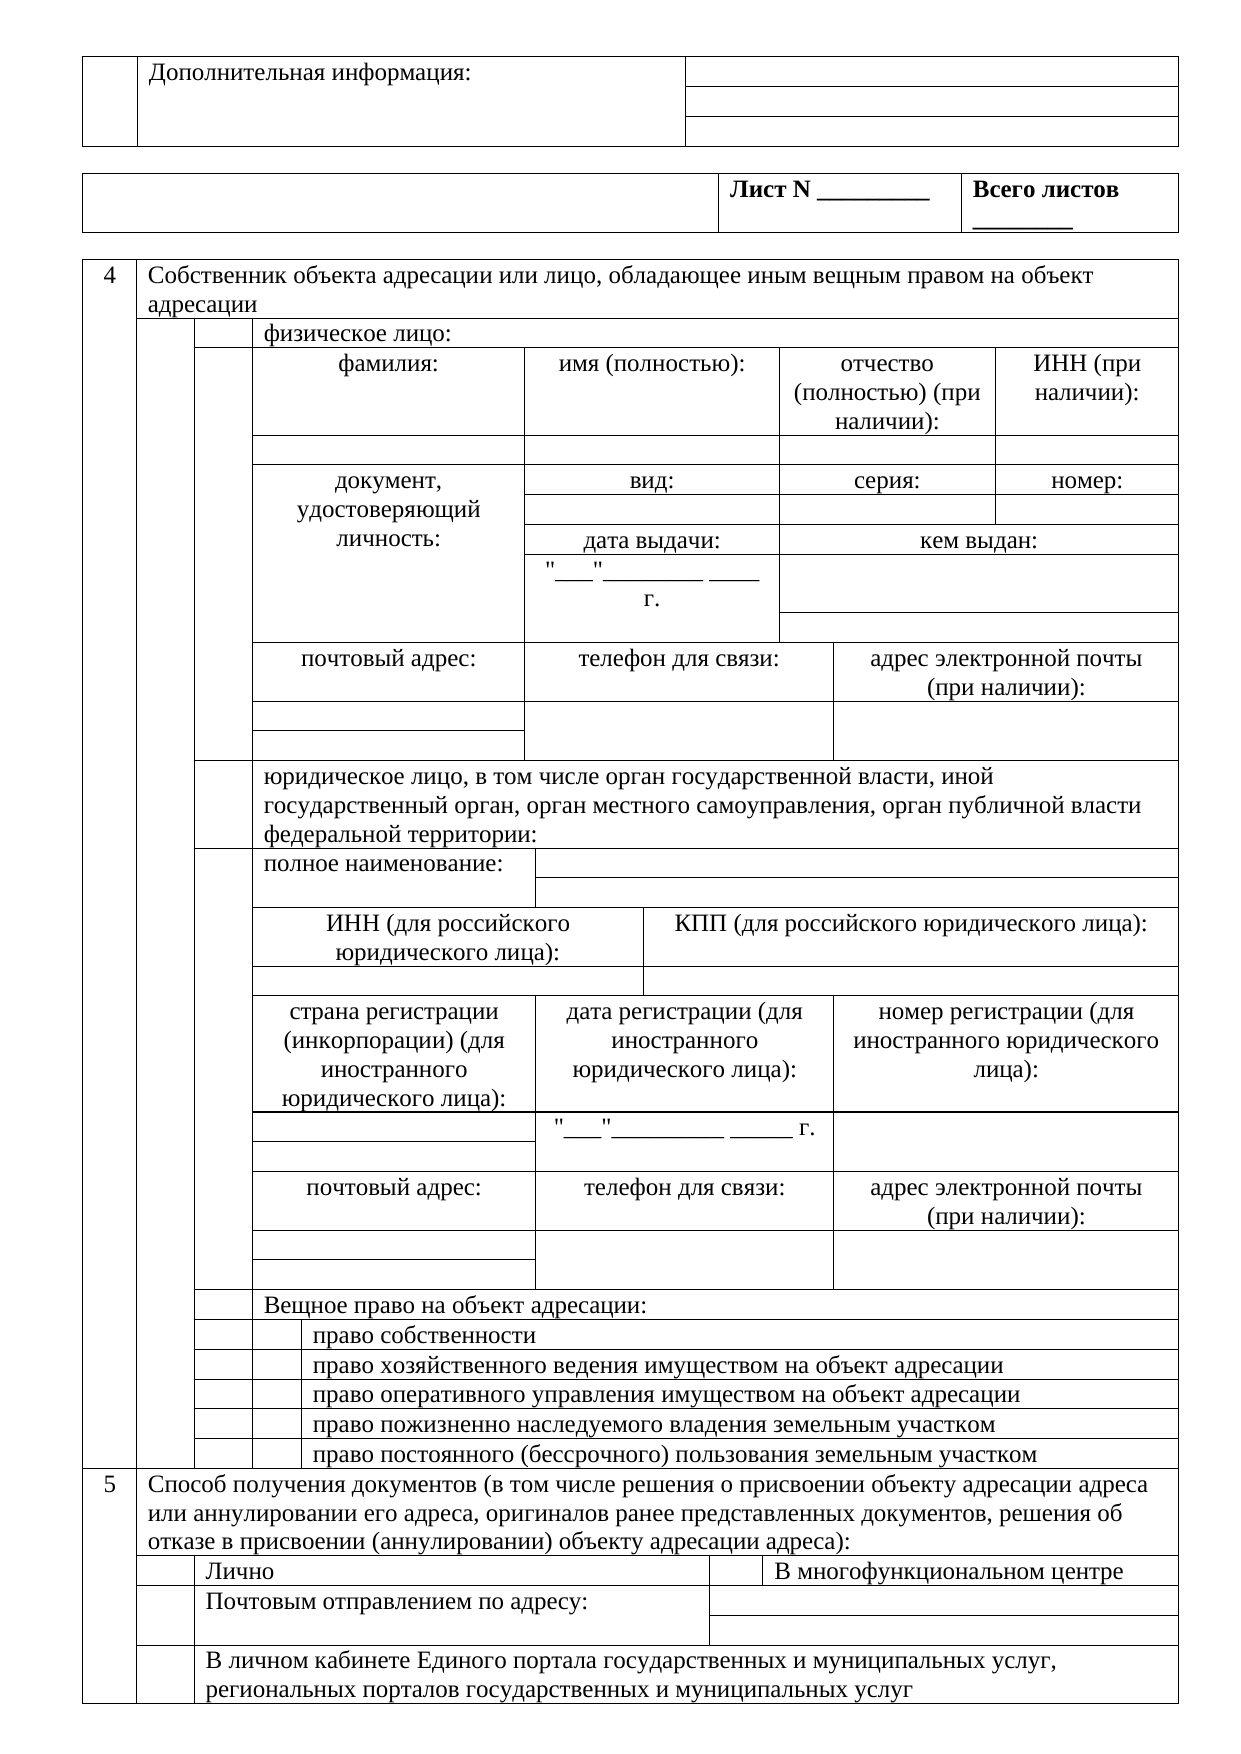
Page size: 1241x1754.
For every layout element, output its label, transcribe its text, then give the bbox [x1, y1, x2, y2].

table_cell почтовый адрес: [253, 643, 524, 701]
table_header Лист N _________ [719, 174, 961, 232]
table_cell [525, 612, 779, 642]
table_cell номер: [996, 465, 1178, 494]
table_cell Вещное право на объект адресации: [253, 1290, 1178, 1319]
table_cell телефон для связи: [525, 643, 833, 701]
table_cell [996, 495, 1178, 524]
table_cell Способ получения документов (в том числе решения о присвоении объекту адресации адреса или аннулировании его адреса, оригиналов ранее представленных документов, решения об отказе в присвоении (аннулировании) объекту адресации адреса): [137, 1469, 1178, 1555]
table_cell [780, 436, 995, 464]
table_cell "___"________ ____ г. [525, 555, 779, 612]
table_cell [253, 1409, 301, 1438]
table_cell [137, 1646, 194, 1703]
table_cell [195, 1290, 252, 1319]
table_cell [253, 436, 524, 464]
table_header Всего листов ________ [962, 174, 1178, 232]
table_cell фамилия: [253, 348, 524, 434]
table_cell [253, 967, 643, 995]
table_cell документ, удостоверяющий личность: [253, 465, 524, 642]
table_cell [195, 319, 252, 347]
table_cell полное наименование: [253, 849, 535, 907]
table_cell [710, 1616, 1178, 1644]
table_cell [195, 348, 252, 760]
table_cell КПП (для российского юридического лица): [644, 908, 1178, 966]
table_cell право хозяйственного ведения имуществом на объект адресации [302, 1350, 1178, 1378]
table_cell В личном кабинете Единого портала государственных и муниципальных услуг, региональных порталов государственных и муниципальных услуг [195, 1646, 1178, 1703]
table_cell [525, 436, 779, 464]
table_cell дата регистрации (для иностранного юридического лица): [536, 996, 833, 1111]
table_cell [137, 1556, 194, 1585]
table_cell [253, 1439, 301, 1468]
table_cell В многофункциональном центре [763, 1556, 1178, 1585]
table_cell [137, 1586, 194, 1644]
table_cell право собственности [302, 1320, 1178, 1349]
table_cell Дополнительная информация: [138, 57, 685, 146]
table_cell ИНН (для российского юридического лица): [253, 908, 643, 966]
table_cell почтовый адрес: [253, 1172, 535, 1229]
table_cell [710, 1586, 1178, 1615]
table_cell [195, 849, 252, 1289]
table_cell отчество (полностью) (при наличии): [780, 348, 995, 434]
table_cell Лично [195, 1556, 709, 1585]
table_cell [195, 1350, 252, 1378]
table_cell 5 [83, 1469, 136, 1703]
table_cell [780, 555, 1178, 612]
table_cell серия: [780, 465, 995, 494]
table_cell [253, 731, 524, 760]
table_cell [137, 319, 194, 1468]
table_cell [195, 1380, 252, 1408]
table_cell [686, 57, 1178, 86]
table_cell [834, 1231, 1178, 1289]
table_cell номер регистрации (для иностранного юридического лица): [834, 996, 1178, 1111]
table_cell юридическое лицо, в том числе орган государственной власти, иной государственный орган, орган местного самоуправления, орган публичной власти федеральной территории: [253, 761, 1178, 847]
table_cell [536, 849, 1178, 877]
table_cell право оперативного управления имуществом на объект адресации [302, 1380, 1178, 1408]
table_cell кем выдан: [780, 525, 1178, 554]
table_cell [253, 1260, 535, 1289]
table_cell [525, 495, 779, 524]
table_cell адрес электронной почты (при наличии): [834, 643, 1178, 701]
table_cell [780, 495, 995, 524]
table_cell адрес электронной почты (при наличии): [834, 1172, 1178, 1229]
table_cell [536, 878, 1178, 907]
table_cell [195, 1439, 252, 1468]
table_cell право пожизненно наследуемого владения земельным участком [302, 1409, 1178, 1438]
table_cell [253, 1231, 535, 1259]
table_cell [686, 117, 1178, 146]
table_cell Почтовым отправлением по адресу: [195, 1586, 709, 1644]
table_cell [780, 613, 1178, 642]
table_cell [525, 702, 833, 760]
table_cell [644, 967, 1178, 995]
table_cell [686, 87, 1178, 116]
table_cell страна регистрации (инкорпорации) (для иностранного юридического лица): [253, 996, 535, 1111]
table_header [83, 174, 718, 232]
table_cell ИНН (при наличии): [996, 348, 1178, 434]
table_cell [253, 1142, 535, 1171]
table_cell [710, 1556, 762, 1585]
table_cell "___"_________ _____ г. [536, 1113, 833, 1171]
table_header Собственник объекта адресации или лицо, обладающее иным вещным правом на объект адресации [137, 260, 1178, 317]
table_cell [253, 1320, 301, 1349]
table_cell физическое лицо: [253, 319, 1178, 347]
table_cell имя (полностью): [525, 348, 779, 434]
table_cell [195, 1409, 252, 1438]
table_cell телефон для связи: [536, 1172, 833, 1229]
table_cell вид: [525, 465, 779, 494]
table_cell [253, 702, 524, 730]
table_cell [253, 1113, 535, 1141]
table_cell [195, 761, 252, 847]
table_cell [834, 1113, 1178, 1171]
table_cell [834, 702, 1178, 760]
table_cell [536, 1231, 833, 1289]
table_cell право постоянного (бессрочного) пользования земельным участком [302, 1439, 1178, 1468]
table_cell [253, 1380, 301, 1408]
table_header 4 [83, 260, 136, 1468]
table_cell [996, 436, 1178, 464]
table_cell [195, 1320, 252, 1349]
table_cell дата выдачи: [525, 525, 779, 554]
table_cell [253, 1350, 301, 1378]
